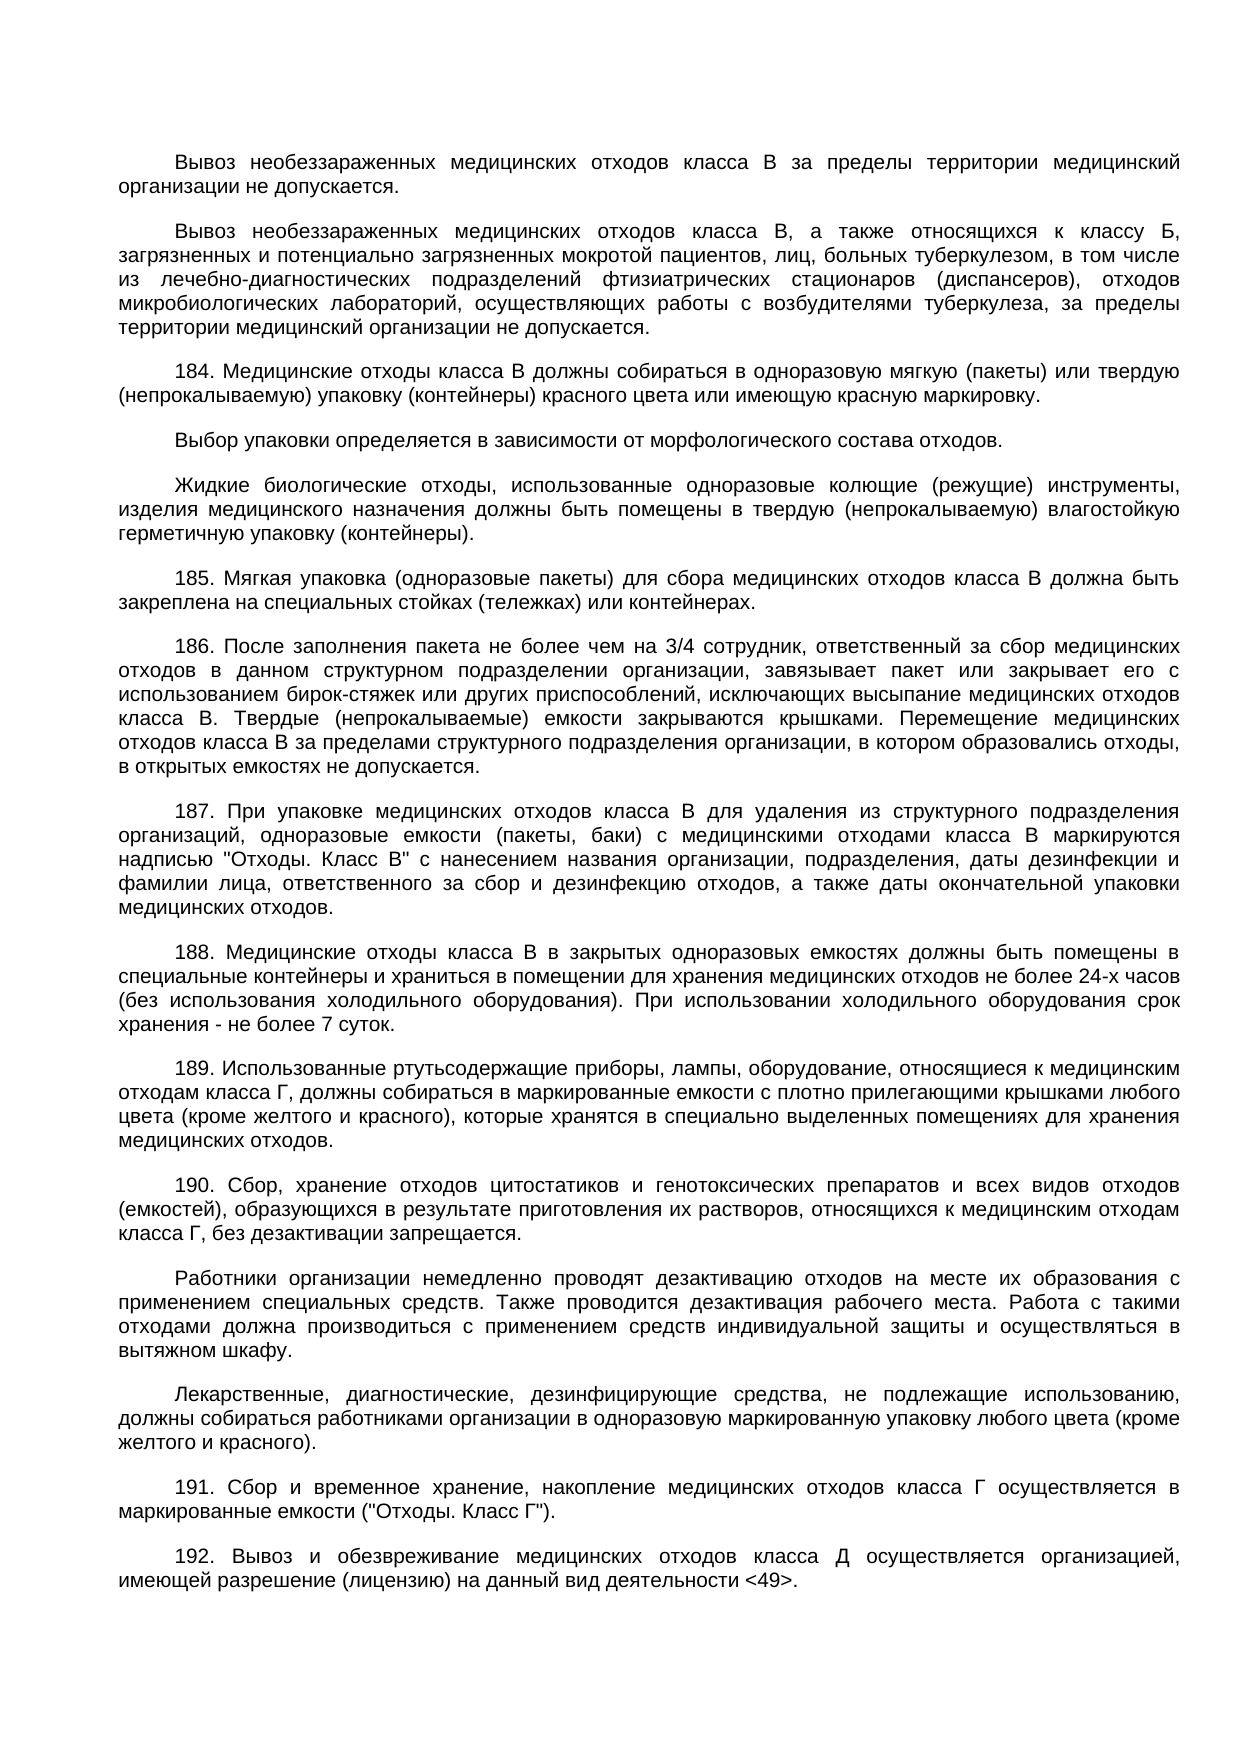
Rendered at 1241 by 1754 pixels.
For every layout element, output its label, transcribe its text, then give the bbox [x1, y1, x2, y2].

text 192. Вывоз и обезвреживание медицинских отходов класса Д осуществляется организацией, имеющей разрешение (лицензию) на данный вид деятельности <49>. [118, 1544, 1181, 1592]
text 188. Медицинские отходы класса В в закрытых одноразовых емкостях должны быть помещены в специальные контейнеры и храниться в помещении для хранения медицинских отходов не более 24-х часов (без использования холодильного оборудования). При использовании холодильного оборудования срок хранения - не более 7 суток. [118, 939, 1181, 1035]
text Работники организации немедленно проводят дезактивацию отходов на месте их образования с применением специальных средств. Также проводится дезактивация рабочего места. Работа с такими отходами должна производиться с применением средств индивидуальной защиты и осуществляться в вытяжном шкафу. [118, 1266, 1181, 1361]
text 185. Мягкая упаковка (одноразовые пакеты) для сбора медицинских отходов класса В должна быть закреплена на специальных стойках (тележках) или контейнерах. [118, 566, 1181, 613]
text Выбор упаковки определяется в зависимости от морфологического состава отходов. [118, 428, 1181, 452]
text 189. Использованные ртутьсодержащие приборы, лампы, оборудование, относящиеся к медицинским отходам класса Г, должны собираться в маркированные емкости с плотно прилегающими крышками любого цвета (кроме желтого и красного), которые хранятся в специально выделенных помещениях для хранения медицинских отходов. [118, 1056, 1181, 1152]
text 191. Сбор и временное хранение, накопление медицинских отходов класса Г осуществляется в маркированные емкости ("Отходы. Класс Г"). [118, 1475, 1181, 1523]
text 186. После заполнения пакета не более чем на 3/4 сотрудник, ответственный за сбор медицинских отходов в данном структурном подразделении организации, завязывает пакет или закрывает его с использованием бирок-стяжек или других приспособлений, исключающих высыпание медицинских отходов класса В. Твердые (непрокалываемые) емкости закрываются крышками. Перемещение медицинских отходов класса В за пределами структурного подразделения организации, в котором образовались отходы, в открытых емкостях не допускается. [118, 634, 1181, 778]
text Жидкие биологические отходы, использованные одноразовые колющие (режущие) инструменты, изделия медицинского назначения должны быть помещены в твердую (непрокалываемую) влагостойкую герметичную упаковку (контейнеры). [118, 473, 1181, 545]
text 187. При упаковке медицинских отходов класса В для удаления из структурного подразделения организаций, одноразовые емкости (пакеты, баки) с медицинскими отходами класса В маркируются надписью "Отходы. Класс В" с нанесением названия организации, подразделения, даты дезинфекции и фамилии лица, ответственного за сбор и дезинфекцию отходов, а также даты окончательной упаковки медицинских отходов. [118, 799, 1181, 919]
text Лекарственные, диагностические, дезинфицирующие средства, не подлежащие использованию, должны собираться работниками организации в одноразовую маркированную упаковку любого цвета (кроме желтого и красного). [118, 1382, 1181, 1454]
text Вывоз необеззараженных медицинских отходов класса В за пределы территории медицинский организации не допускается. [118, 150, 1181, 198]
text Вывоз необеззараженных медицинских отходов класса В, а также относящихся к классу Б, загрязненных и потенциально загрязненных мокротой пациентов, лиц, больных туберкулезом, в том числе из лечебно-диагностических подразделений фтизиатрических стационаров (диспансеров), отходов микробиологических лабораторий, осуществляющих работы с возбудителями туберкулеза, за пределы территории медицинский организации не допускается. [118, 219, 1181, 338]
text 184. Медицинские отходы класса В должны собираться в одноразовую мягкую (пакеты) или твердую (непрокалываемую) упаковку (контейнеры) красного цвета или имеющую красную маркировку. [118, 359, 1181, 407]
text 190. Сбор, хранение отходов цитостатиков и генотоксических препаратов и всех видов отходов (емкостей), образующихся в результате приготовления их растворов, относящихся к медицинским отходам класса Г, без дезактивации запрещается. [118, 1173, 1181, 1245]
